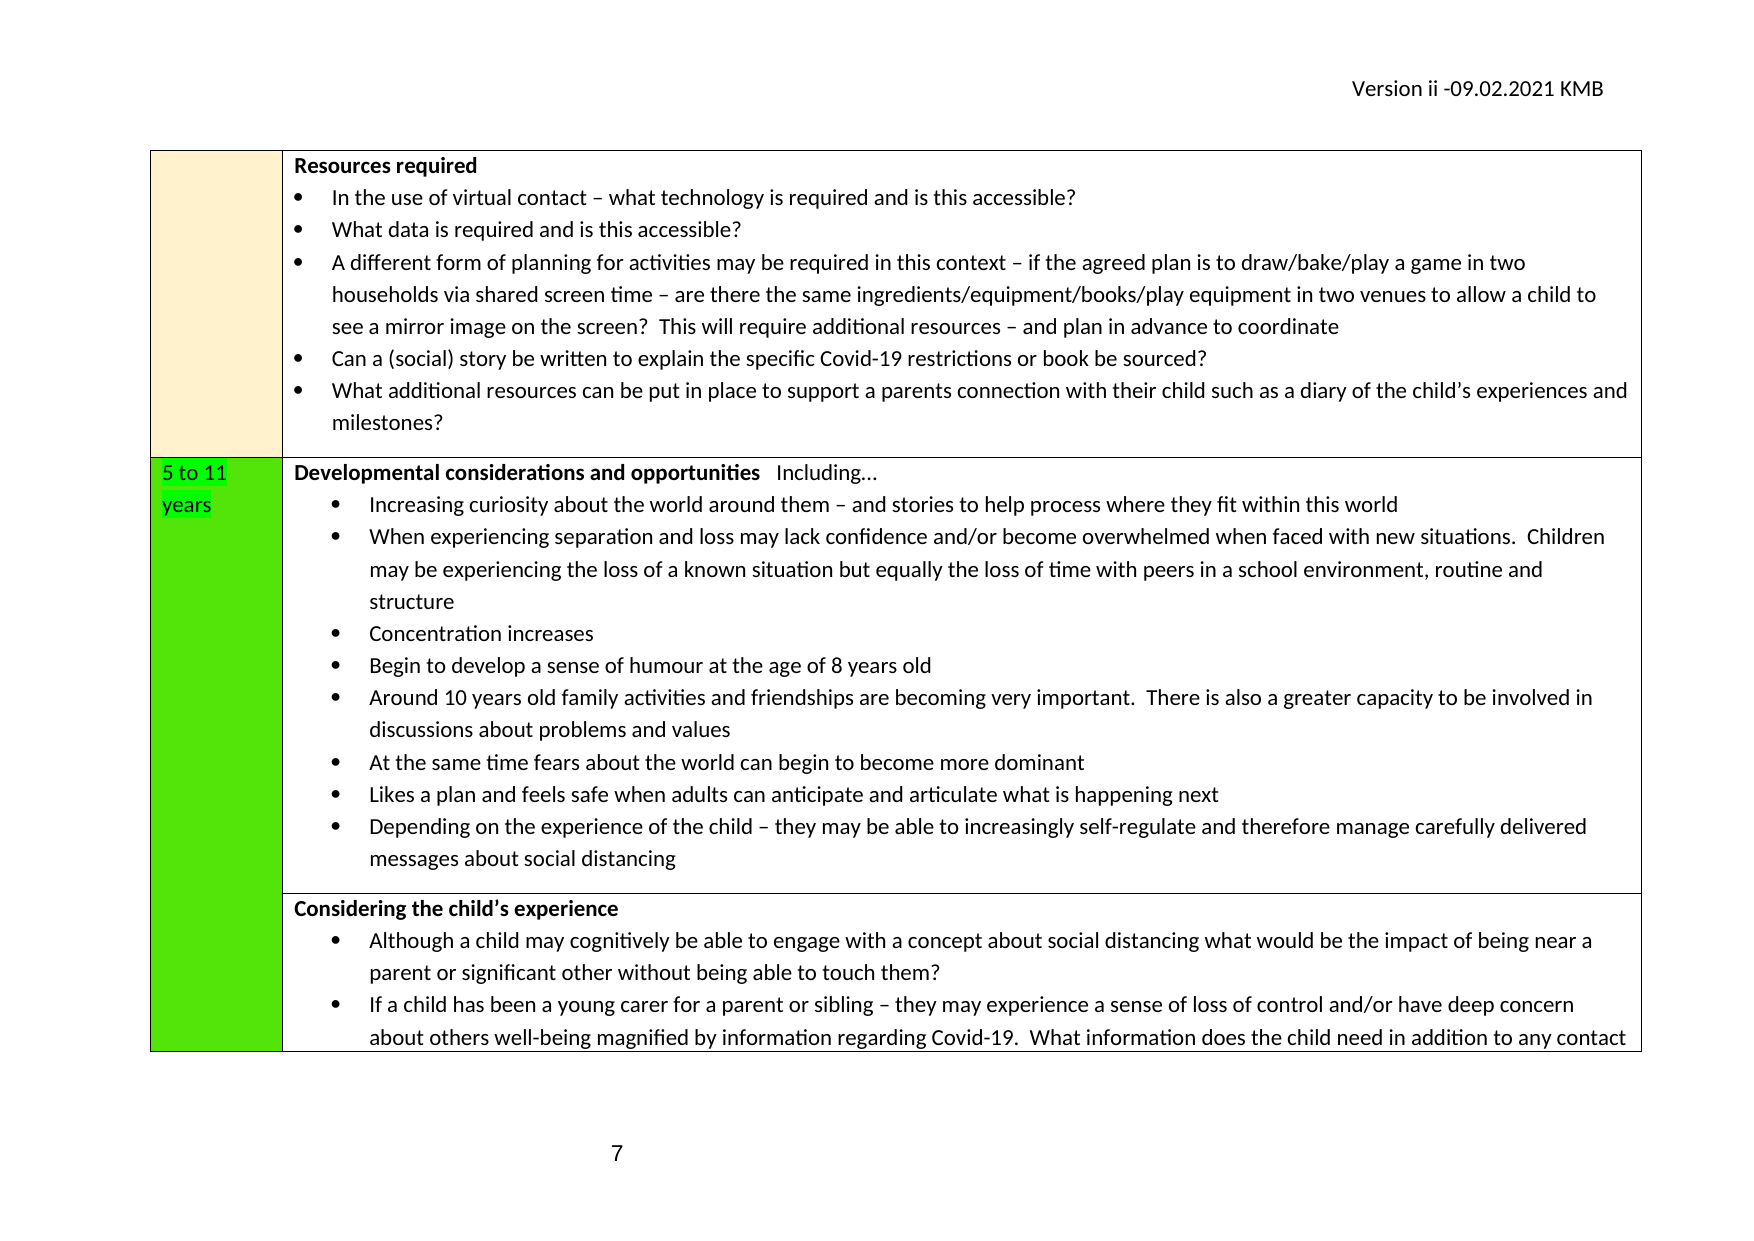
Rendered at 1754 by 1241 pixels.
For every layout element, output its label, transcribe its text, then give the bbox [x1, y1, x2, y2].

table_cell Resources required In the use of virtual contact – what technology is required and is this accessible? What data is required and is this accessible? A different form of planning for activities may be required in this context – if the agreed plan is to draw/bake/play a game in two households via shared screen time – are there the same ingredients/equipment/books/play equipment in two venues to allow a child to see a mirror image on the screen? This will require additional resources – and plan in advance to coordinate Can a (social) story be written to explain the specific Covid-19 restrictions or book be sourced? What additional resources can be put in place to support a parents connection with their child such as a diary of the child’s experiences and milestones? [283, 151, 1641, 457]
table_cell Developmental considerations and opportunities Including… Increasing curiosity about the world around them – and stories to help process where they fit within this world When experiencing separation and loss may lack confidence and/or become overwhelmed when faced with new situations. Children may be experiencing the loss of a known situation but equally the loss of time with peers in a school environment, routine and structure Concentration increases Begin to develop a sense of humour at the age of 8 years old Around 10 years old family activities and friendships are becoming very important. There is also a greater capacity to be involved in discussions about problems and values At the same time fears about the world can begin to become more dominant Likes a plan and feels safe when adults can anticipate and articulate what is happening next Depending on the experience of the child – they may be able to increasingly self-regulate and therefore manage carefully delivered messages about social distancing [283, 458, 1641, 893]
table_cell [283, 894, 1641, 1051]
table_cell 5 to 11 years [151, 458, 282, 1051]
